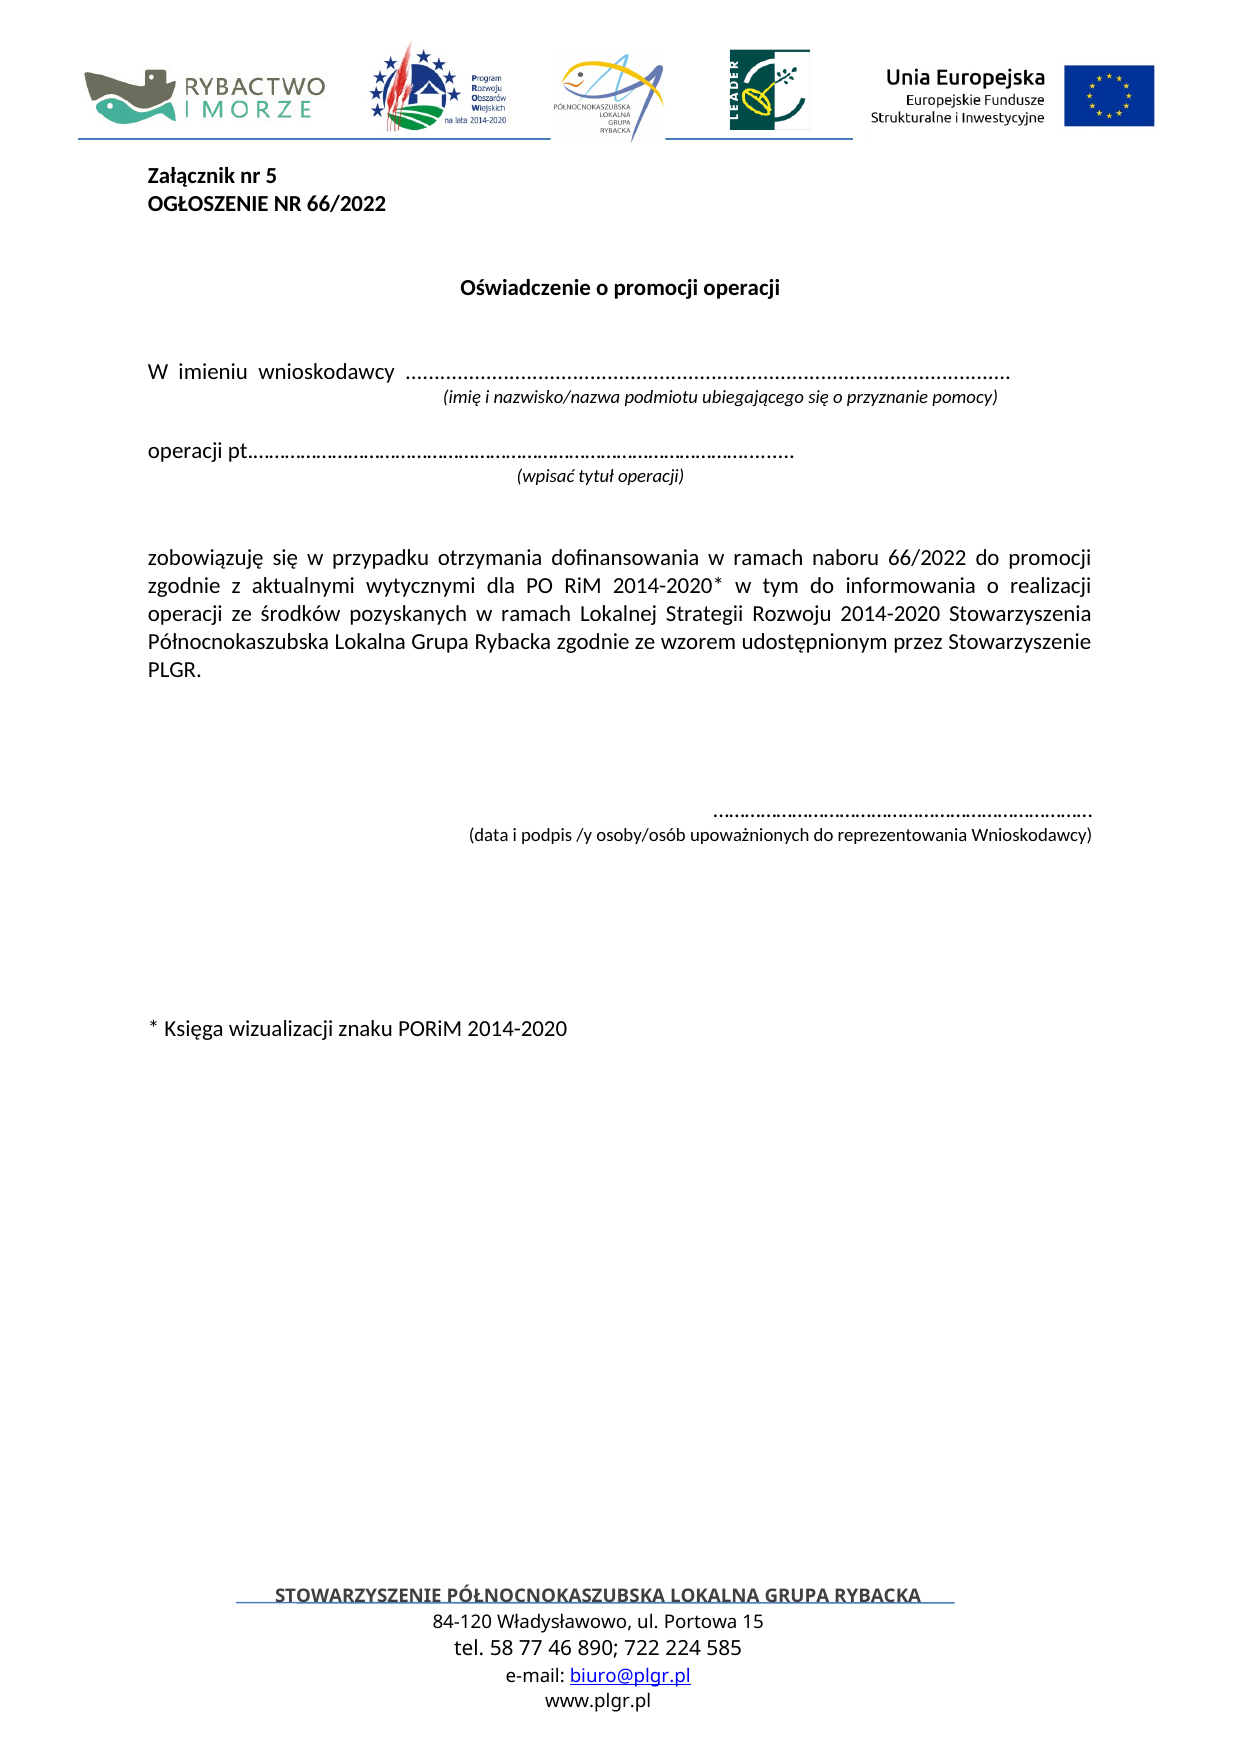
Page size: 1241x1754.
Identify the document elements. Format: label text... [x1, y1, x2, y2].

picture [68, 49, 344, 139]
text (data i podpis /y osoby/osób upoważnionych do reprezentowania Wnioskodawcy) [148, 823, 1093, 846]
text (wpisać tytuł operacji) [443, 464, 1093, 487]
text W imieniu wnioskodawcy ......................................................................................................... [148, 357, 1093, 385]
text zobowiązuję się w przypadku otrzymania dofinansowania w ramach naboru 66/2022 do promocji zgodnie z aktualnymi wytycznymi dla PO RiM 2014-2020* w tym do informowania o realizacji operacji ze środków pozyskanych w ramach Lokalnej Strategii Rozwoju 2014-2020 Stowarzyszenia Północnokaszubska Lokalna Grupa Rybacka zgodnie ze wzorem udostępnionym przez Stowarzyszenie PLGR. [148, 543, 1093, 683]
text (imię i nazwisko/nazwa podmiotu ubiegającego się o przyznanie pomocy) [369, 385, 1093, 408]
text Załącznik nr 5 [148, 161, 1093, 189]
picture [851, 46, 1170, 143]
text operacji pt.…………………………………………………………………………………......... [148, 436, 1093, 464]
text Oświadczenie o promocji operacji [148, 273, 1093, 301]
text OGŁOSZENIE NR 66/2022 [148, 189, 1093, 217]
picture [363, 35, 514, 136]
picture [549, 50, 666, 144]
text * Księga wizualizacji znaku PORiM 2014-2020 [148, 1014, 1093, 1042]
text ……………………………………………………………… [148, 795, 1093, 823]
picture [728, 49, 810, 128]
